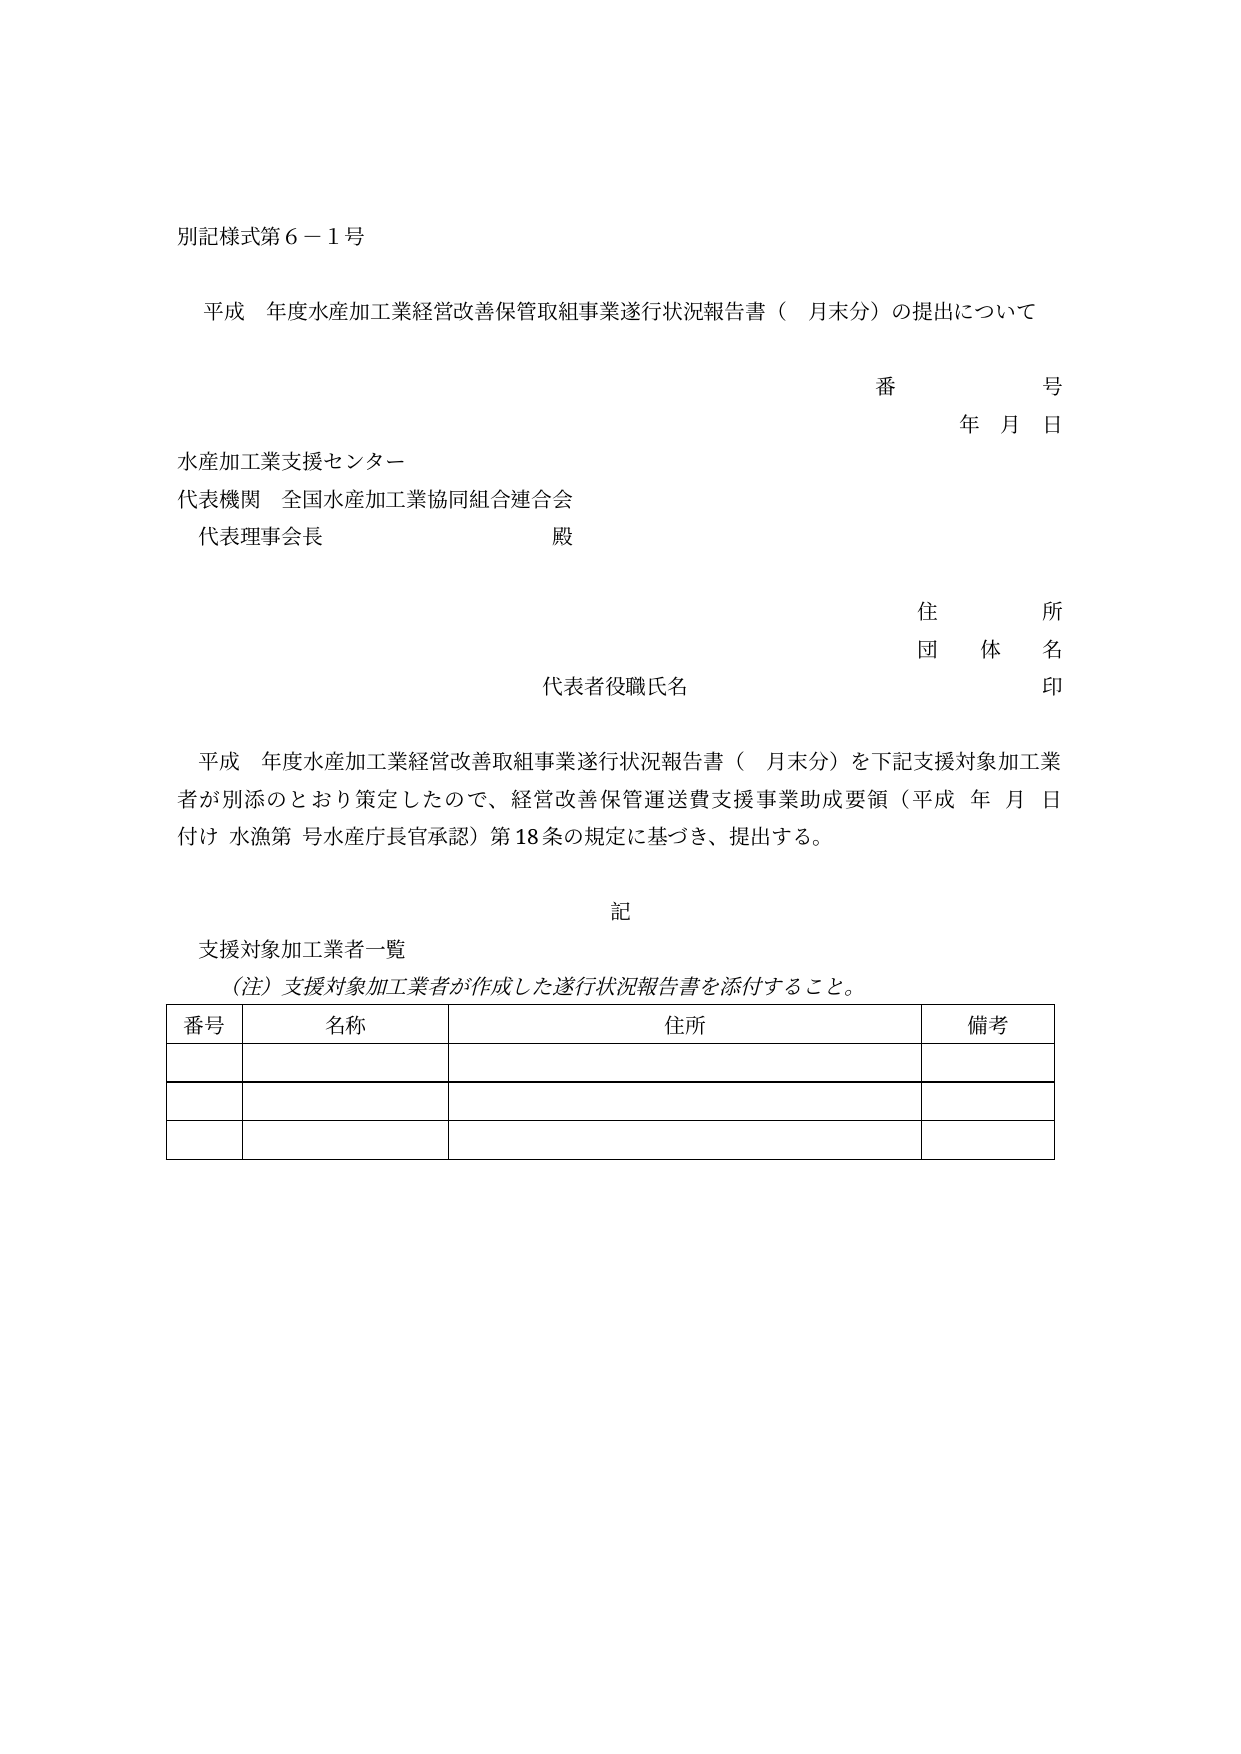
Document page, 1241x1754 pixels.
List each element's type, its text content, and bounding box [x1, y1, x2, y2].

table_cell [243, 1083, 448, 1120]
table_header 番号 [167, 1005, 242, 1043]
text 平成 年度水産加工業経営改善取組事業遂行状況報告書（ 月末分）を下記支援対象加工業者が別添のとおり策定したので、経営改善保管運送費支援事業助成要領（平成 年 月 日 付け 水漁第 号水産庁長官承認）第18条の規定に基づき、提出する。 [177, 742, 1063, 854]
table_header 備考 [922, 1005, 1054, 1043]
text 住 所 [177, 592, 1063, 629]
table_cell [922, 1083, 1054, 1120]
text 水産加工業支援センター [177, 442, 1063, 479]
text 番 号 [177, 367, 1063, 404]
text 代表者役職氏名 印 [177, 667, 1063, 704]
table_cell [167, 1044, 242, 1081]
text 年 月 日 [177, 404, 1063, 442]
table_cell [449, 1083, 921, 1120]
text 別記様式第６－１号 [177, 217, 1063, 254]
text （注）支援対象加工業者が作成した遂行状況報告書を添付すること。 [177, 967, 1063, 1004]
table_cell [449, 1121, 921, 1158]
table_header 住所 [449, 1005, 921, 1043]
text 団 体 名 [177, 629, 1063, 667]
table_cell [243, 1121, 448, 1158]
table_cell [449, 1044, 921, 1081]
table_cell [167, 1121, 242, 1158]
text 代表理事会長 殿 [177, 517, 1063, 554]
table_cell [922, 1044, 1054, 1081]
text 支援対象加工業者一覧 [177, 929, 1063, 967]
text 代表機関 全国水産加工業協同組合連合会 [177, 479, 976, 517]
table_cell [922, 1121, 1054, 1158]
text 平成 年度水産加工業経営改善保管取組事業遂行状況報告書（ 月末分）の提出について [177, 292, 1063, 329]
table_header 名称 [243, 1005, 448, 1043]
table_cell [167, 1083, 242, 1120]
text 記 [177, 892, 1063, 929]
table_cell [243, 1044, 448, 1081]
